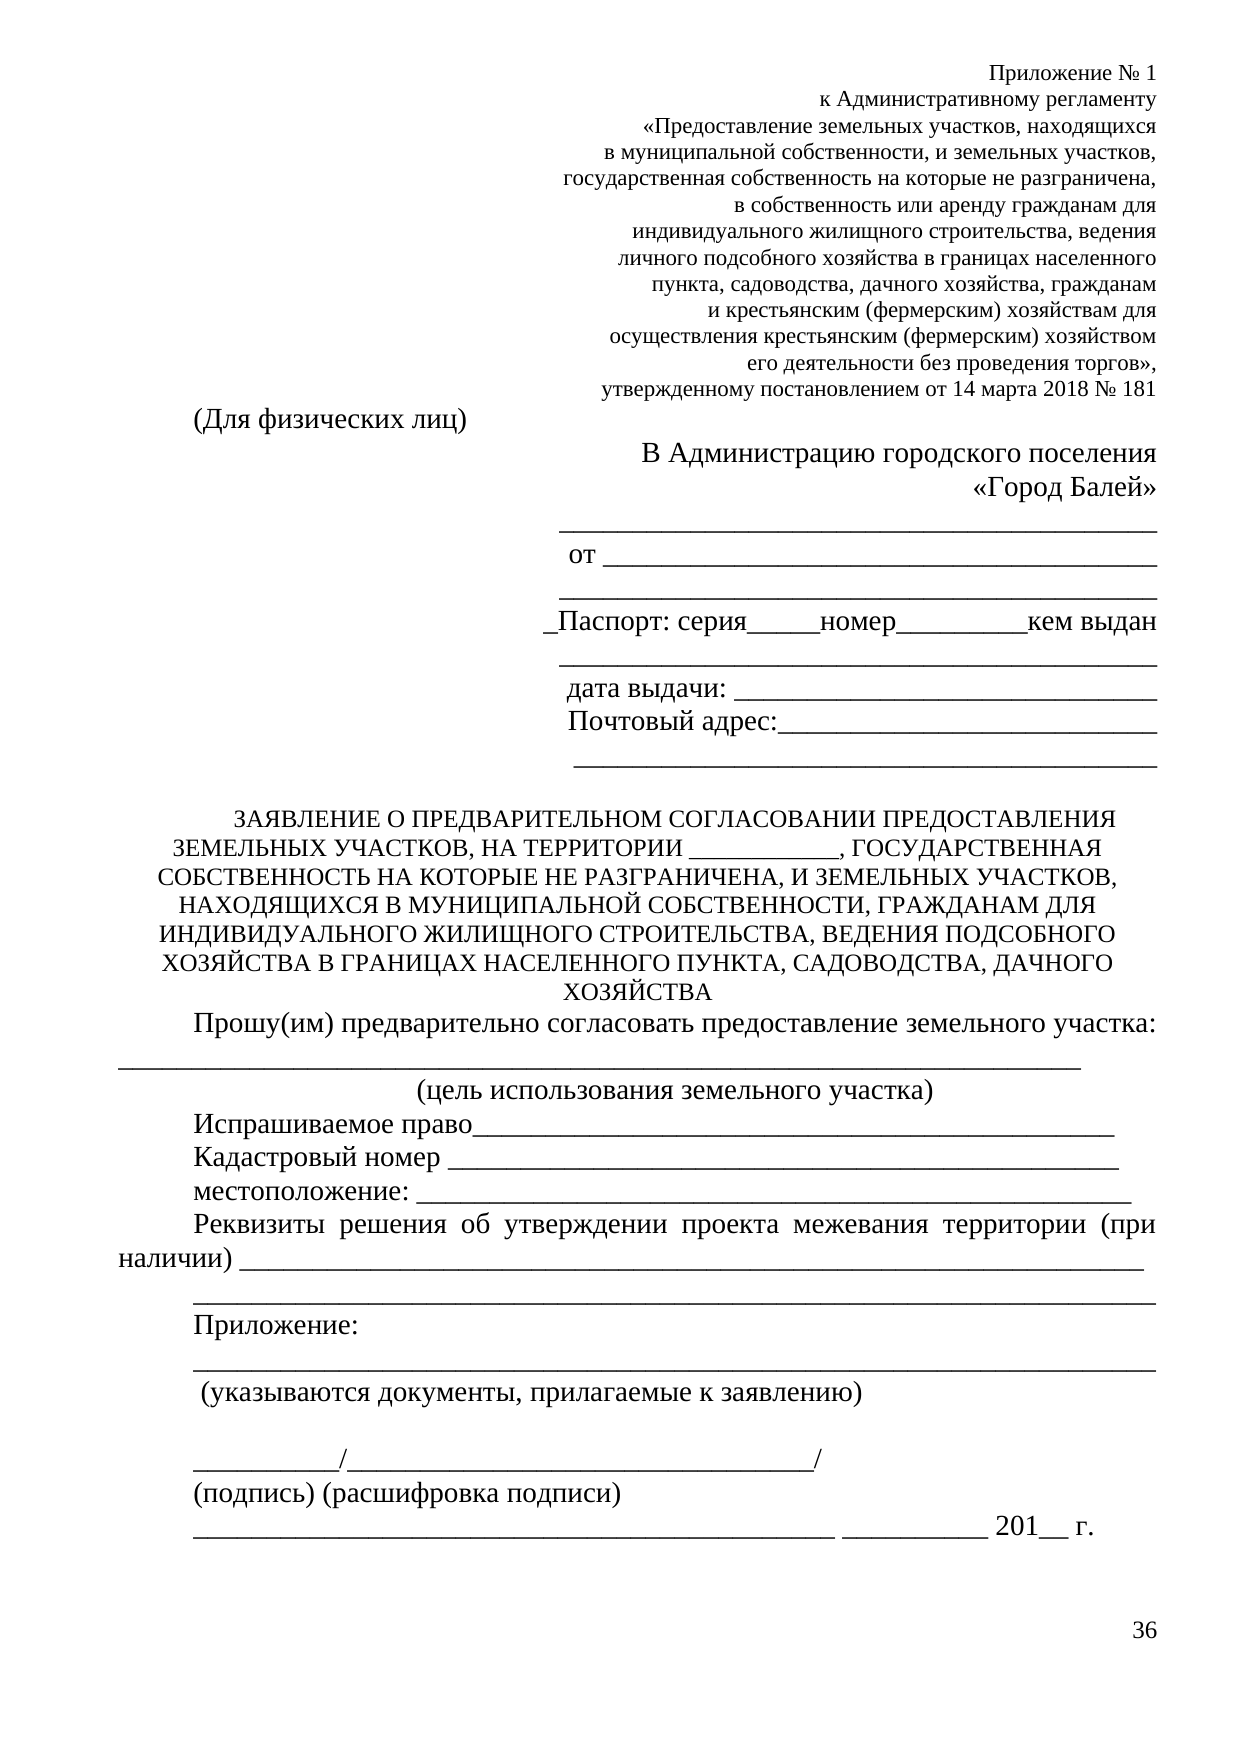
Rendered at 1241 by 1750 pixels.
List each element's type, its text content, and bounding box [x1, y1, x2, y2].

text государственная собственность на которые не разграничена, [118, 164, 1157, 191]
text утвержденному постановлением от 14 марта 2018 № 181 [118, 375, 1157, 402]
text его деятельности без проведения торгов», [118, 349, 1157, 375]
text _________________________________________ [118, 502, 1157, 536]
text (Для физических лиц) [118, 402, 1157, 435]
text Кадастровый номер ______________________________________________ [118, 1139, 1157, 1173]
text ________________________________________ [118, 737, 1157, 771]
text __________________________________________________________________ [118, 1274, 1157, 1307]
text в собственность или аренду гражданам для [118, 191, 1157, 217]
text (подпись) (расшифровка подписи) [118, 1475, 1157, 1508]
text Испрашиваемое право____________________________________________ [118, 1106, 1157, 1139]
text к Административному регламенту [118, 85, 1157, 112]
text местоположение: _________________________________________________ [118, 1173, 1157, 1207]
text (указываются документы, прилагаемые к заявлению) [118, 1374, 1157, 1408]
text пункта, садоводства, дачного хозяйства, гражданам [118, 270, 1157, 296]
text «Город Балей» [118, 469, 1157, 502]
text В Администрацию городского поселения [118, 435, 1157, 469]
text Прошу(им) предварительно согласовать предоставление земельного участка: __________________________________________________________________ [118, 1005, 1157, 1072]
text ЗАЯВЛЕНИЕ О ПРЕДВАРИТЕЛЬНОМ СОГЛАСОВАНИИ ПРЕДОСТАВЛЕНИЯ ЗЕМЕЛЬНЫХ УЧАСТКОВ, НА ТЕРРИТОРИИ ____________, ГОСУДАРСТВЕННАЯ СОБСТВЕННОСТЬ НА КОТОРЫЕ НЕ РАЗГРАНИЧЕНА, И ЗЕМЕЛЬНЫХ УЧАСТКОВ, НАХОДЯЩИХСЯ В МУНИЦИПАЛЬНОЙ СОБСТВЕННОСТИ, ГРАЖДАНАМ ДЛЯ ИНДИВИДУАЛЬНОГО ЖИЛИЩНОГО СТРОИТЕЛЬСТВА, ВЕДЕНИЯ ПОДСОБНОГО ХОЗЯЙСТВА В ГРАНИЦАХ НАСЕЛЕННОГО ПУНКТА, САДОВОДСТВА, ДАЧНОГО ХОЗЯЙСТВА [118, 804, 1157, 1005]
text от ______________________________________ [118, 536, 1157, 569]
text _________________________________________ [118, 636, 1157, 670]
text личного подсобного хозяйства в границах населенного [118, 243, 1157, 270]
text __________/________________________________/ [118, 1441, 1157, 1475]
text (цель использования земельного участка) [118, 1072, 1157, 1106]
text дата выдачи: _____________________________ [118, 670, 1157, 703]
text _________________________________________ [118, 569, 1157, 603]
text __________________________________________________________________ [118, 1341, 1157, 1374]
text Приложение: [118, 1307, 1157, 1341]
text Приложение № 1 [118, 59, 1157, 85]
text «Предоставление земельных участков, находящихся [118, 112, 1157, 138]
text _Паспорт: серия_____номер_________кем выдан [118, 603, 1157, 636]
text осуществления крестьянским (фермерским) хозяйством [118, 323, 1157, 349]
text Почтовый адрес:__________________________ [118, 703, 1157, 737]
text Реквизиты решения об утверждении проекта межевания территории (при наличии) ______________________________________________________________ [118, 1207, 1157, 1274]
text и крестьянским (фермерским) хозяйствам для [118, 296, 1157, 323]
text в муниципальной собственности, и земельных участков, [118, 138, 1157, 164]
text ____________________________________________ __________ 201__ г. [118, 1508, 1157, 1542]
text индивидуального жилищного строительства, ведения [118, 217, 1157, 243]
